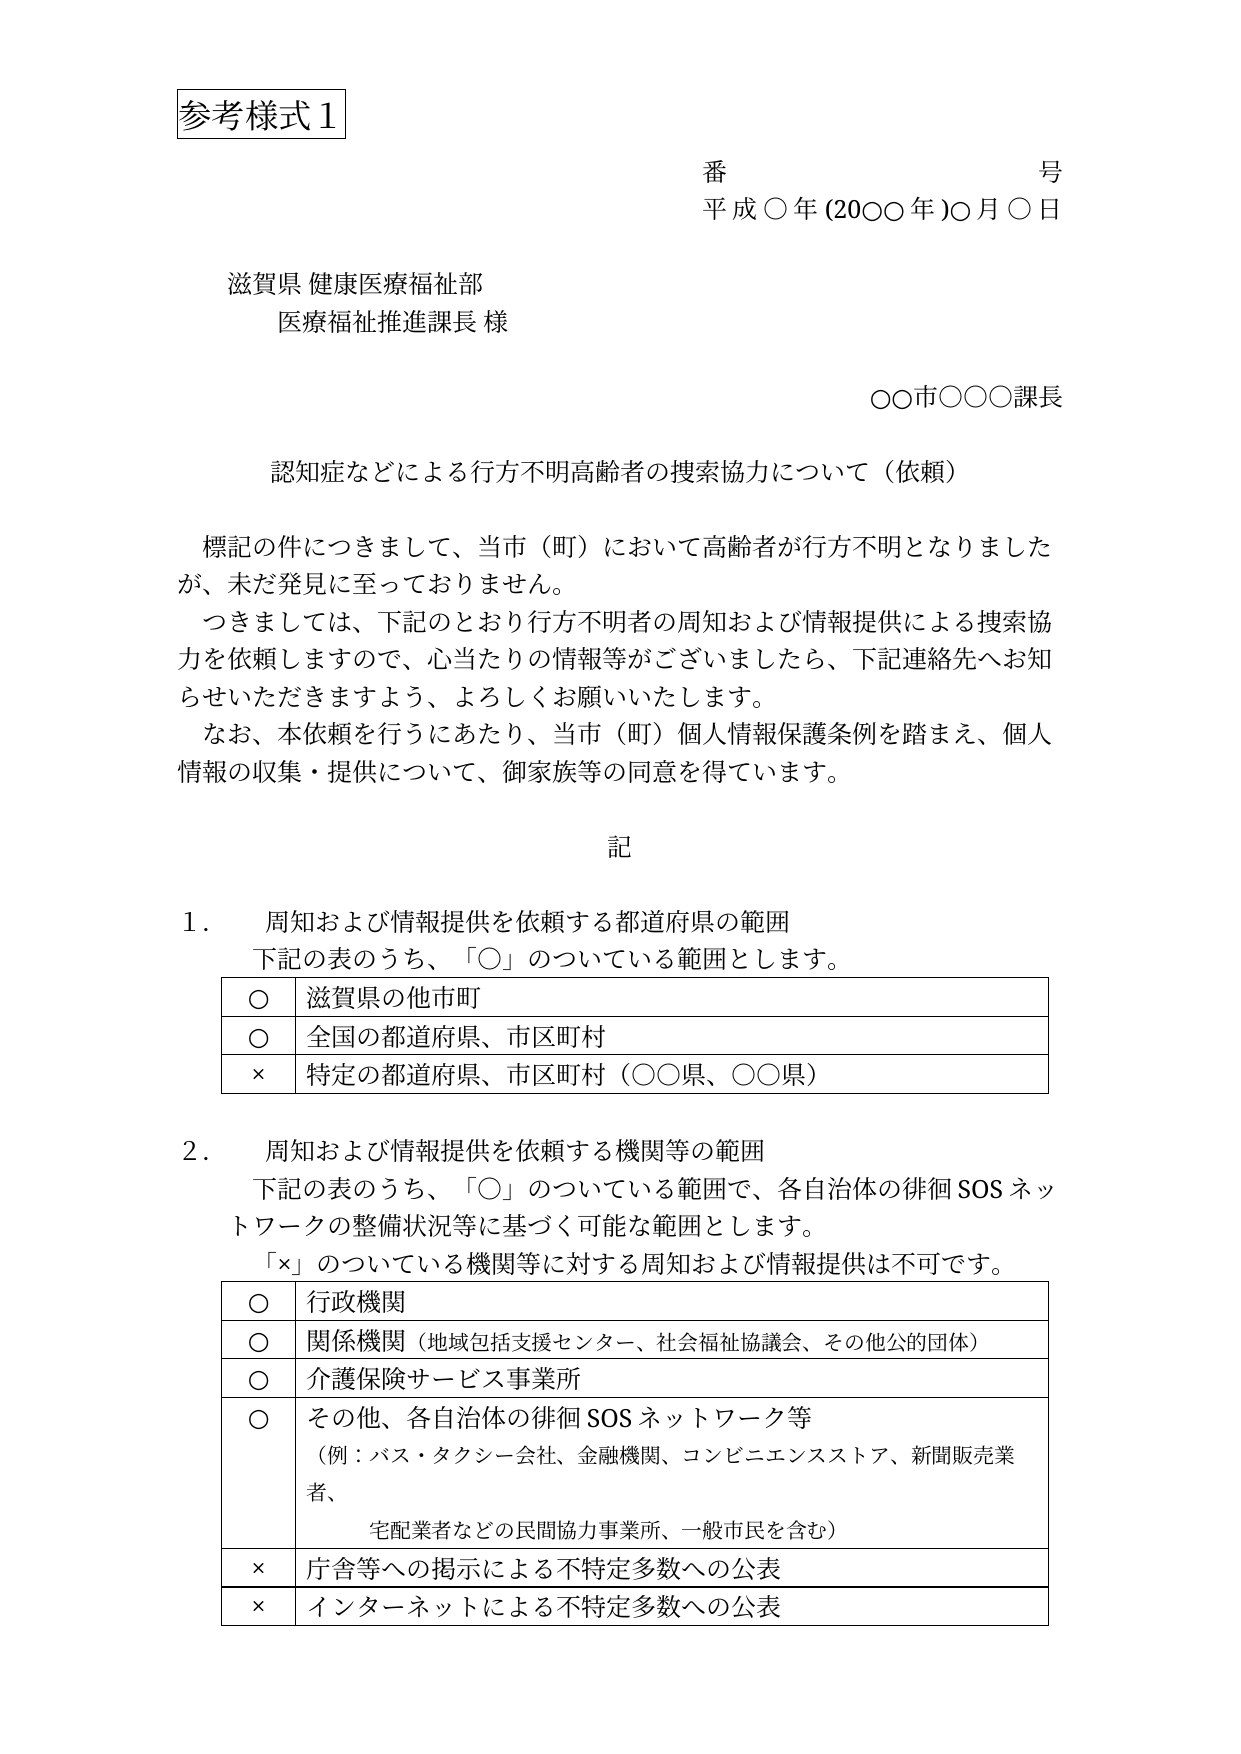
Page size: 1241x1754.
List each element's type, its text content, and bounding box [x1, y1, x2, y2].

list 周知および情報提供を依頼する機関等の範囲 下記の表のうち、「○」のついている範囲で、各自治体の徘徊SOSネットワークの整備状況等に基づく可能な範囲とします。 「×」のついている機関等に対する周知および情報提供は不可です。 [177, 1131, 1063, 1281]
table_cell その他、各自治体の徘徊SOSネットワーク等 （例：バス・タクシー会社、金融機関、コンビニエンスストア、新聞販売業者、 宅配業者などの民間協力事業所、一般市民を含む） [296, 1398, 1048, 1548]
table_cell ○ [222, 1359, 295, 1397]
text つきましては、下記のとおり行方不明者の周知および情報提供による捜索協力を依頼しますので、心当たりの情報等がございましたら、下記連絡先へお知らせいただきますよう、よろしくお願いいたします。 [177, 602, 1063, 714]
table_cell 介護保険サービス事業所 [296, 1359, 1048, 1397]
table_cell ○ [222, 1321, 295, 1358]
list 周知および情報提供を依頼する都道府県の範囲 下記の表のうち、「○」のついている範囲とします。 [177, 902, 1092, 977]
table_cell × [222, 1588, 295, 1625]
text 平成○年(20○○年)○月○日 [702, 189, 1063, 227]
table_header 行政機関 [296, 1282, 1048, 1320]
table_cell ○ [222, 1017, 295, 1054]
table_header ○ [222, 978, 295, 1016]
table_cell ○ [222, 1398, 295, 1548]
text 認知症などによる行方不明高齢者の捜索協力について（依頼） [177, 452, 1063, 489]
text ○○市○○○課長 [177, 377, 1063, 414]
text 標記の件につきまして、当市（町）において高齢者が行方不明となりましたが、未だ発見に至っておりません。 [177, 527, 1063, 602]
table_cell × [222, 1549, 295, 1586]
table_cell 全国の都道府県、市区町村 [296, 1017, 1048, 1054]
subtitle 記 [177, 827, 1063, 864]
table_cell 特定の都道府県、市区町村（○○県、○○県） [296, 1055, 1048, 1093]
table_cell 庁舎等への掲示による不特定多数への公表 [296, 1549, 1048, 1586]
table_cell × [222, 1055, 295, 1093]
table_cell インターネットによる不特定多数への公表 [296, 1588, 1048, 1625]
text 医療福祉推進課長 様 [177, 302, 1063, 339]
table_header ○ [222, 1282, 295, 1320]
table_cell 関係機関（地域包括支援センター、社会福祉協議会、その他公的団体） [296, 1321, 1048, 1358]
text なお、本依頼を行うにあたり、当市（町）個人情報保護条例を踏まえ、個人情報の収集・提供について、御家族等の同意を得ています。 [177, 714, 1063, 789]
text 滋賀県 健康医療福祉部 [177, 264, 1063, 302]
text 番号 [702, 152, 1063, 189]
table_header 滋賀県の他市町 [296, 978, 1048, 1016]
